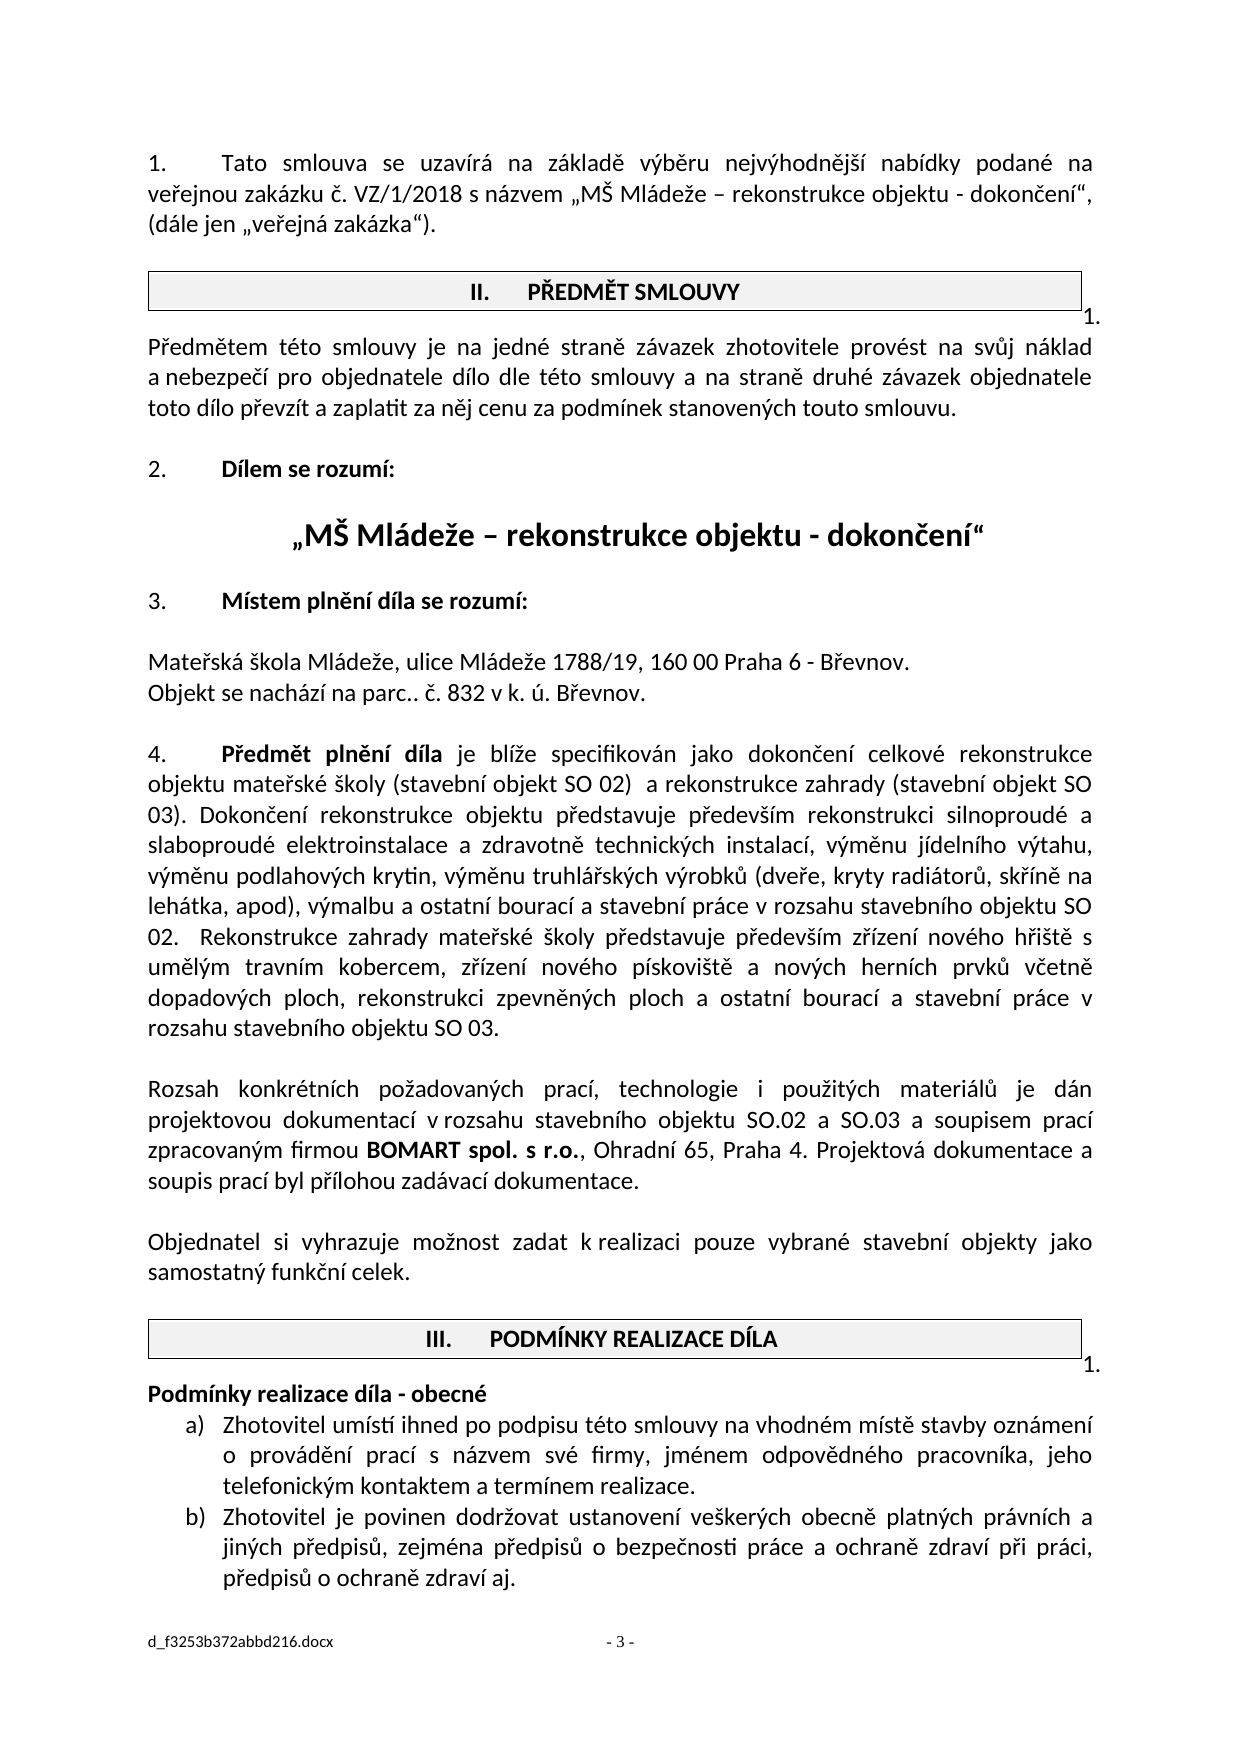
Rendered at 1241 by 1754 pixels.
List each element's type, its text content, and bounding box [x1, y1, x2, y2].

text Předmět smlouvy [149, 274, 1081, 308]
subtitle Podmínky realizace díla - obecné [148, 1348, 1093, 1409]
subtitle Předmětem této smlouvy je na jedné straně závazek zhotovitele provést na svůj náklad a nebezpečí pro objednatele dílo dle této smlouvy a na straně druhé závazek objednatele toto dílo převzít a zaplatit za něj cenu za podmínek stanovených touto smlouvu. [148, 300, 1093, 422]
subtitle Dílem se rozumí: [148, 453, 1093, 483]
list Zhotovitel umístí ihned po podpisu této smlouvy na vhodném místě stavby oznámení o provádění prací s názvem své firmy, jménem odpovědného pracovníka, jeho telefonickým kontaktem a termínem realizace. [185, 1409, 1093, 1501]
text Objednatel si vyhrazuje možnost zadat k realizaci pouze vybrané stavební objekty jako samostatný funkční celek. [148, 1226, 1093, 1287]
subtitle Místem plnění díla se rozumí: [148, 585, 1093, 616]
list Zhotovitel je povinen dodržovat ustanovení veškerých obecně platných právních a jiných předpisů, zejména předpisů o bezpečnosti práce a ochraně zdraví při práci, předpisů o ochraně zdraví aj. [185, 1501, 1093, 1592]
text „MŠ Mládeže – rekonstrukce objektu - dokončení“ [148, 514, 1128, 554]
text Mateřská škola Mládeže, ulice Mládeže 1788/19, 160 00 Praha 6 - Břevnov. [148, 646, 1093, 677]
text Podmínky realizace díla [149, 1322, 1081, 1356]
text Objekt se nachází na parc.. č. 832 v k. ú. Břevnov. [148, 677, 1093, 707]
subtitle Rozsah konkrétních požadovaných prací, technologie i použitých materiálů je dán projektovou dokumentací v rozsahu stavebního objektu SO.02 a SO.03 a soupisem prací zpracovaným firmou BOMART spol. s r.o., Ohradní 65, Praha 4. Projektová dokumentace a soupis prací byl přílohou zadávací dokumentace. [148, 1073, 1093, 1196]
subtitle Předmět plnění díla je blíže specifikován jako dokončení celkové rekonstrukce objektu mateřské školy (stavební objekt SO 02) a rekonstrukce zahrady (stavební objekt SO 03). Dokončení rekonstrukce objektu představuje především rekonstrukci silnoproudé a slaboproudé elektroinstalace a zdravotně technických instalací, výměnu jídelního výtahu, výměnu podlahových krytin, výměnu truhlářských výrobků (dveře, kryty radiátorů, skříně na lehátka, apod), výmalbu a ostatní bourací a stavební práce v rozsahu stavebního objektu SO 02. Rekonstrukce zahrady mateřské školy představuje především zřízení nového hřiště s umělým travním kobercem, zřízení nového pískoviště a nových herních prvků včetně dopadových ploch, rekonstrukci zpevněných ploch a ostatní bourací a stavební práce v rozsahu stavebního objektu SO 03. [148, 738, 1093, 1043]
subtitle Tato smlouva se uzavírá na základě výběru nejvýhodnější nabídky podané na veřejnou zakázku č. VZ/1/2018 s názvem „MŠ Mládeže – rekonstrukce objektu - dokončení“, (dále jen „veřejná zakázka“). [148, 148, 1093, 239]
